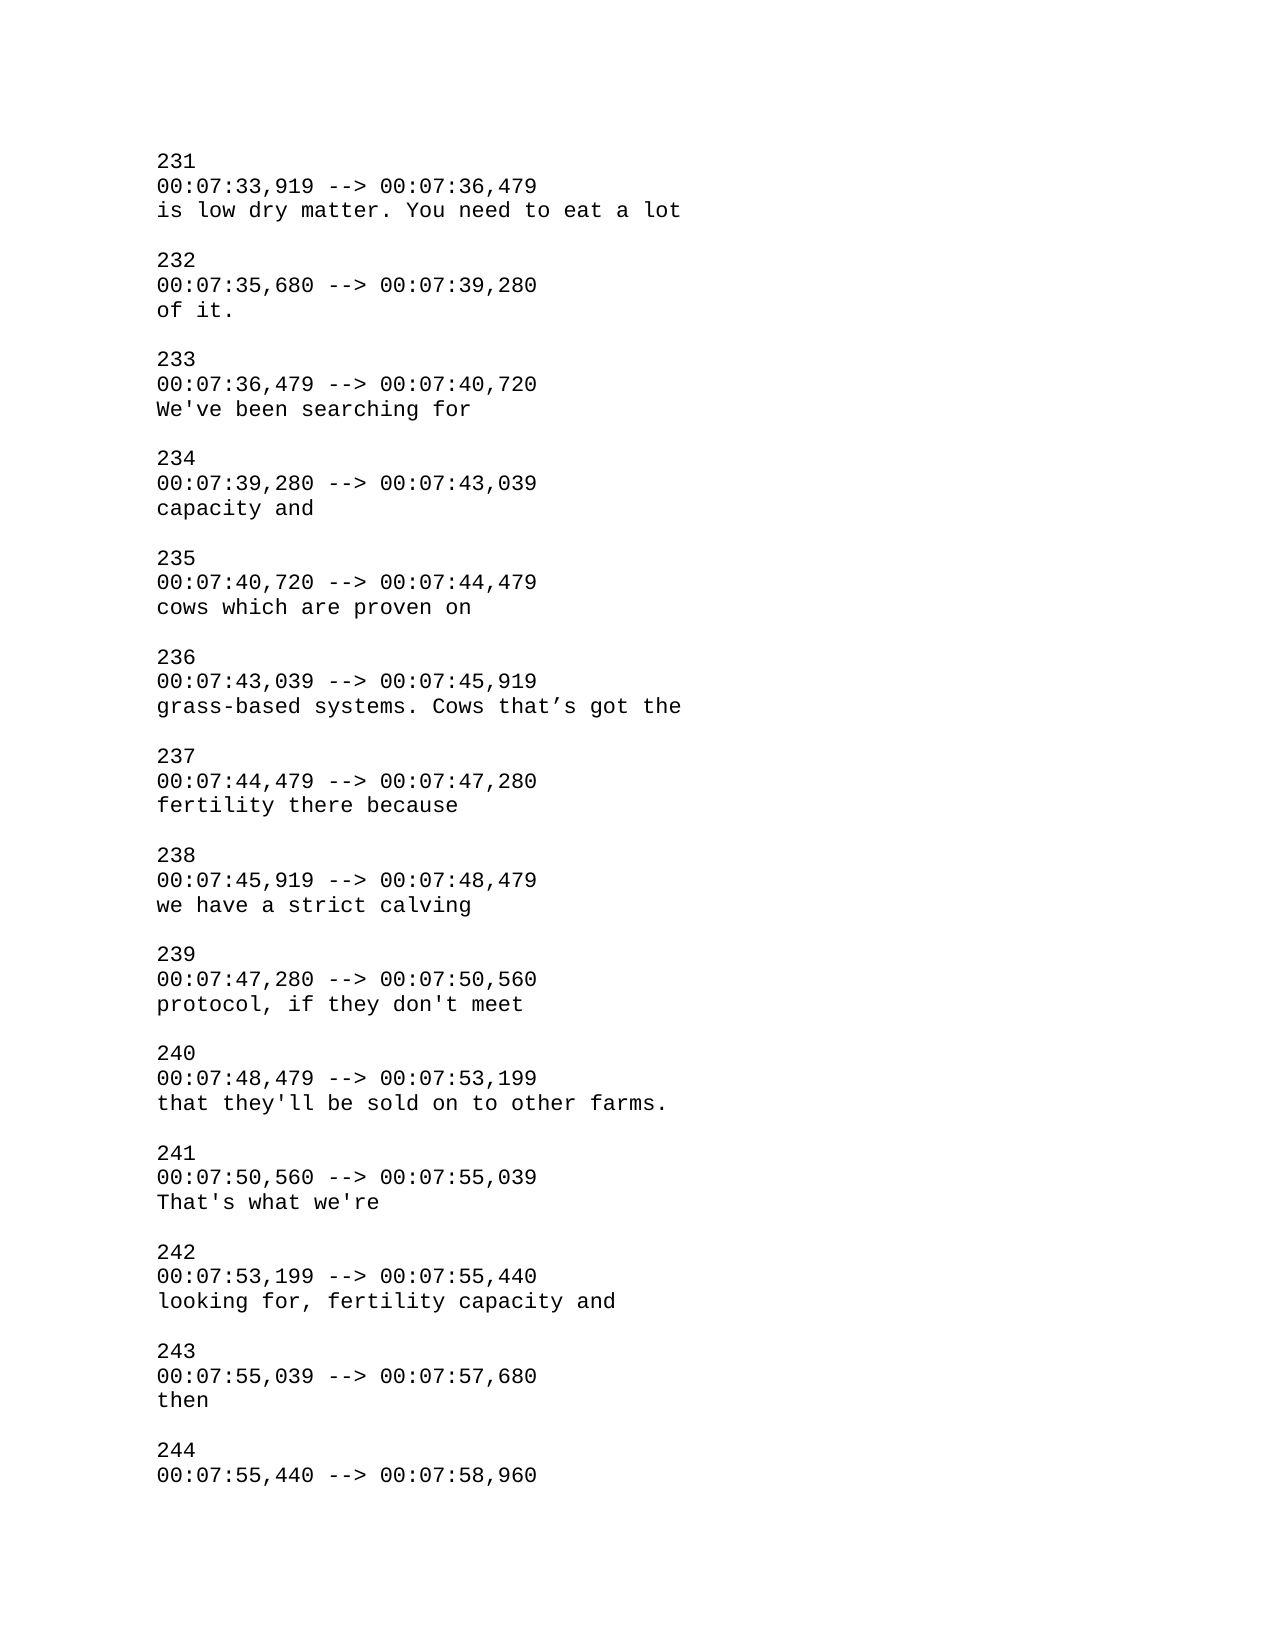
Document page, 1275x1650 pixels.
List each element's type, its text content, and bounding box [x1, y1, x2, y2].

text 00:07:45,919 --> 00:07:48,479 [156, 869, 1118, 894]
text 244 [156, 1439, 1118, 1464]
text 00:07:44,479 --> 00:07:47,280 [156, 770, 1118, 794]
text 234 [156, 447, 1118, 472]
text We've been searching for [156, 398, 1118, 423]
text 00:07:55,440 --> 00:07:58,960 [156, 1464, 1118, 1489]
text 236 [156, 646, 1118, 671]
text 241 [156, 1142, 1118, 1166]
text of it. [156, 299, 1118, 323]
text 242 [156, 1241, 1118, 1266]
text 00:07:35,680 --> 00:07:39,280 [156, 274, 1118, 299]
text 235 [156, 547, 1118, 571]
text that they'll be sold on to other farms. [156, 1092, 1118, 1117]
text 00:07:36,479 --> 00:07:40,720 [156, 373, 1118, 398]
text 00:07:40,720 --> 00:07:44,479 [156, 571, 1118, 596]
text 00:07:43,039 --> 00:07:45,919 [156, 671, 1118, 695]
text 00:07:47,280 --> 00:07:50,560 [156, 968, 1118, 993]
text looking for, fertility capacity and [156, 1290, 1118, 1315]
text grass-based systems. Cows that’s got the [156, 695, 1118, 720]
text 240 [156, 1042, 1118, 1067]
text That's what we're [156, 1191, 1118, 1216]
text cows which are proven on [156, 596, 1118, 621]
text then [156, 1389, 1118, 1414]
text 00:07:53,199 --> 00:07:55,440 [156, 1266, 1118, 1290]
text 233 [156, 348, 1118, 373]
text 243 [156, 1340, 1118, 1365]
text 238 [156, 844, 1118, 869]
text 232 [156, 249, 1118, 274]
text 00:07:39,280 --> 00:07:43,039 [156, 472, 1118, 497]
text 00:07:55,039 --> 00:07:57,680 [156, 1365, 1118, 1389]
text protocol, if they don't meet [156, 993, 1118, 1018]
text 00:07:33,919 --> 00:07:36,479 [156, 175, 1118, 199]
text fertility there because [156, 794, 1118, 819]
text 00:07:48,479 --> 00:07:53,199 [156, 1067, 1118, 1092]
text is low dry matter. You need to eat a lot [156, 199, 1118, 224]
text 231 [156, 150, 1118, 175]
text capacity and [156, 497, 1118, 522]
text 00:07:50,560 --> 00:07:55,039 [156, 1166, 1118, 1191]
text 237 [156, 745, 1118, 770]
text we have a strict calving [156, 894, 1118, 918]
text 239 [156, 943, 1118, 968]
